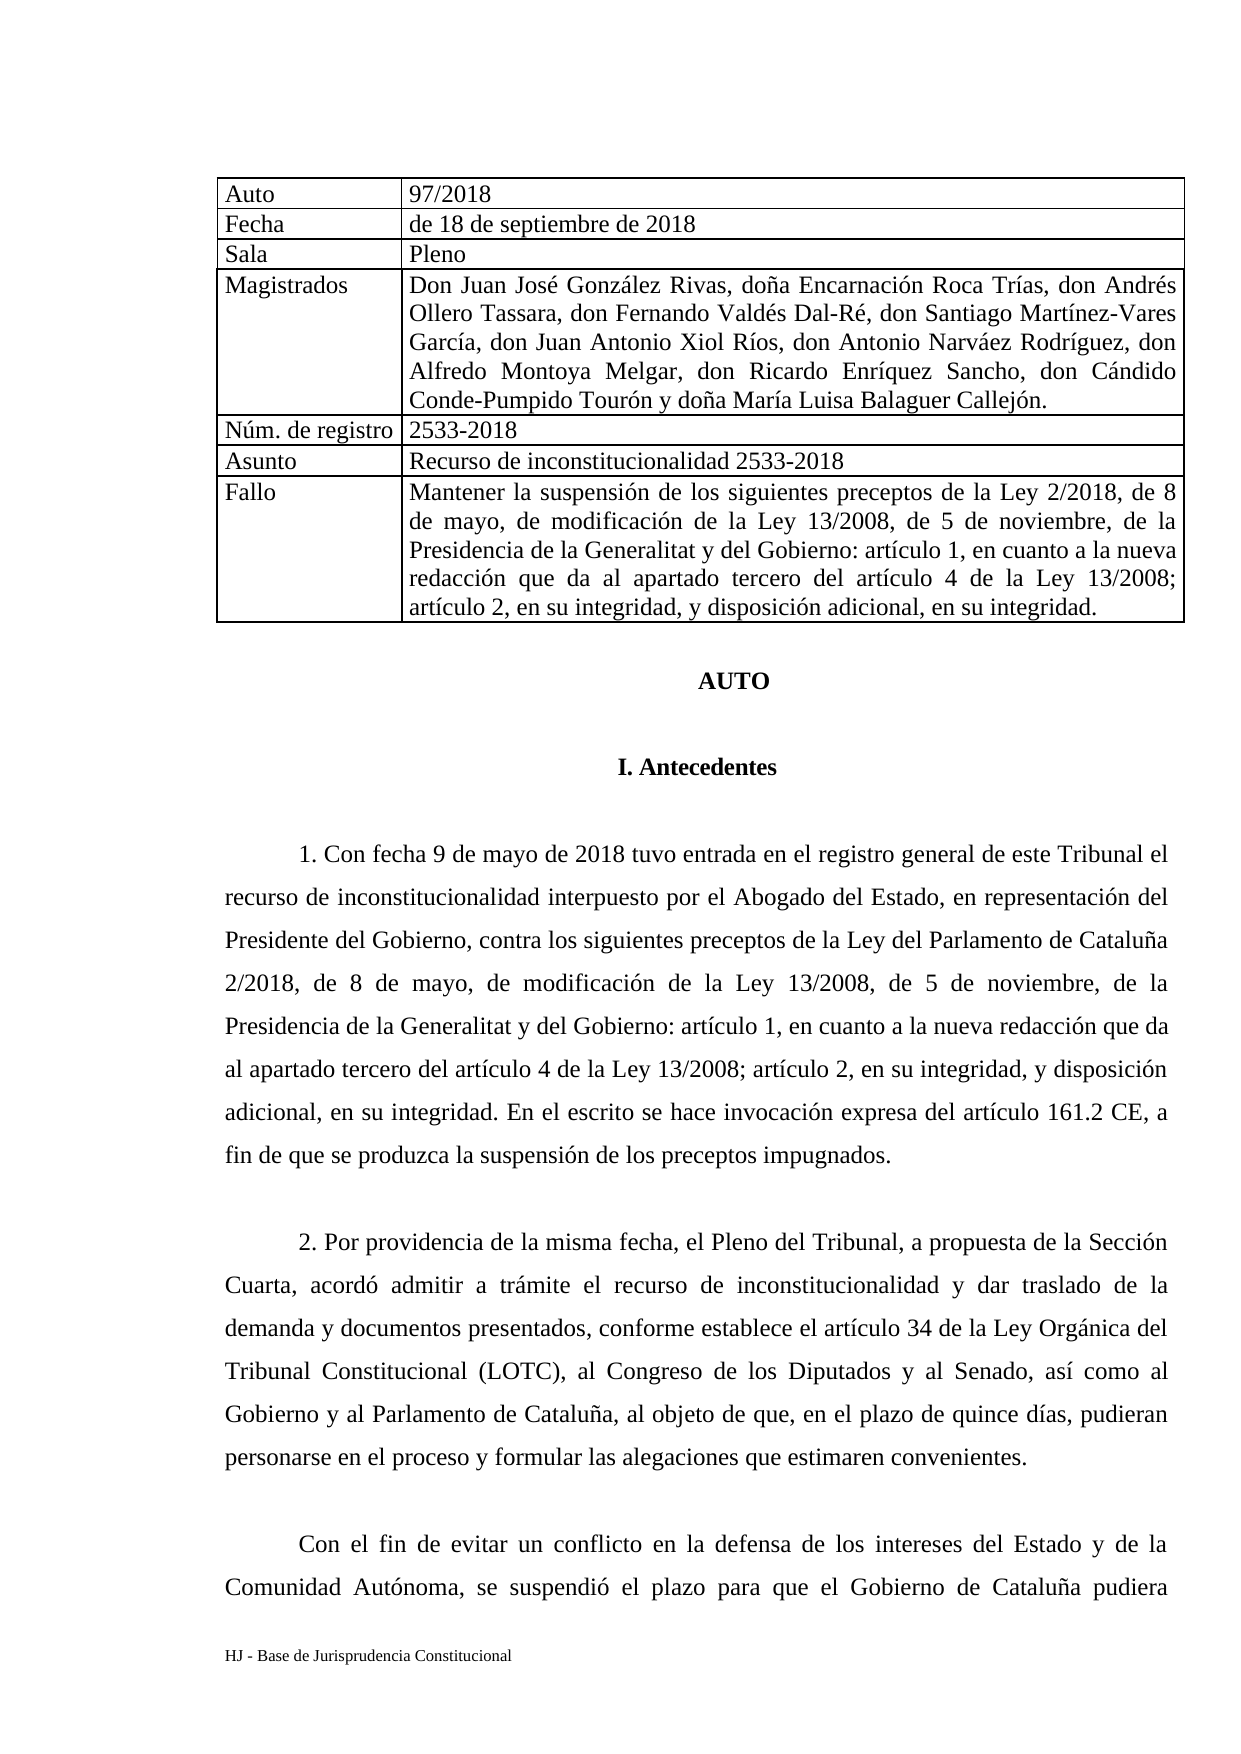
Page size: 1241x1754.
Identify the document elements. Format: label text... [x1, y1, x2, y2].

text I. Antecedentes [224, 752, 1169, 781]
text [224, 1529, 1169, 1601]
table_cell Asunto [218, 446, 401, 475]
table_cell Don Juan José González Rivas, doña Encarnación Roca Trías, don Andrés Ollero Tassara, don Fernando Valdés Dal-Ré, don Santiago Martínez-Vares García, don Juan Antonio Xiol Ríos, don Antonio Narváez Rodríguez, don Alfredo Montoya Melgar, don Ricardo Enríquez Sancho, don Cándido Conde-Pumpido Tourón y doña María Luisa Balaguer Callejón. [403, 270, 1183, 413]
table_header Auto [218, 179, 401, 207]
text 1. Con fecha 9 de mayo de 2018 tuvo entrada en el registro general de este Tribunal el recurso de inconstitucionalidad interpuesto por el Abogado del Estado, en representación del Presidente del Gobierno, contra los siguientes preceptos de la Ley del Parlamento de Cataluña 2/2018, de 8 de mayo, de modificación de la Ley 13/2008, de 5 de noviembre, de la Presidencia de la Generalitat y del Gobierno: artículo 1, en cuanto a la nueva redacción que da al apartado tercero del artículo 4 de la Ley 13/2008; artículo 2, en su integridad, y disposición adicional, en su integridad. En el escrito se hace invocación expresa del artículo 161.2 CE, a fin de que se produzca la suspensión de los preceptos impugnados. [224, 839, 1169, 1169]
table_cell Magistrados [218, 270, 401, 413]
table_cell 2533-2018 [403, 416, 1183, 444]
table_cell Recurso de inconstitucionalidad 2533-2018 [403, 446, 1183, 475]
table_cell de 18 de septiembre de 2018 [402, 209, 1184, 238]
text AUTO [224, 666, 1169, 695]
table_cell Núm. de registro [218, 416, 401, 444]
table_cell Fecha [218, 209, 401, 238]
text 2. Por providencia de la misma fecha, el Pleno del Tribunal, a propuesta de la Sección Cuarta, acordó admitir a trámite el recurso de inconstitucionalidad y dar traslado de la demanda y documentos presentados, conforme establece el artículo 34 de la Ley Orgánica del Tribunal Constitucional (LOTC), al Congreso de los Diputados y al Senado, así como al Gobierno y al Parlamento de Cataluña, al objeto de que, en el plazo de quince días, pudieran personarse en el proceso y formular las alegaciones que estimaren convenientes. [224, 1227, 1169, 1471]
table_cell Pleno [402, 240, 1184, 268]
table_cell Sala [218, 240, 401, 268]
table_cell Mantener la suspensión de los siguientes preceptos de la Ley 2/2018, de 8 de mayo, de modificación de la Ley 13/2008, de 5 de noviembre, de la Presidencia de la Generalitat y del Gobierno: artículo 1, en cuanto a la nueva redacción que da al apartado tercero del artículo 4 de la Ley 13/2008; artículo 2, en su integridad, y disposición adicional, en su integridad. [403, 477, 1183, 621]
table_header 97/2018 [402, 179, 1184, 207]
table_cell Fallo [218, 477, 401, 621]
